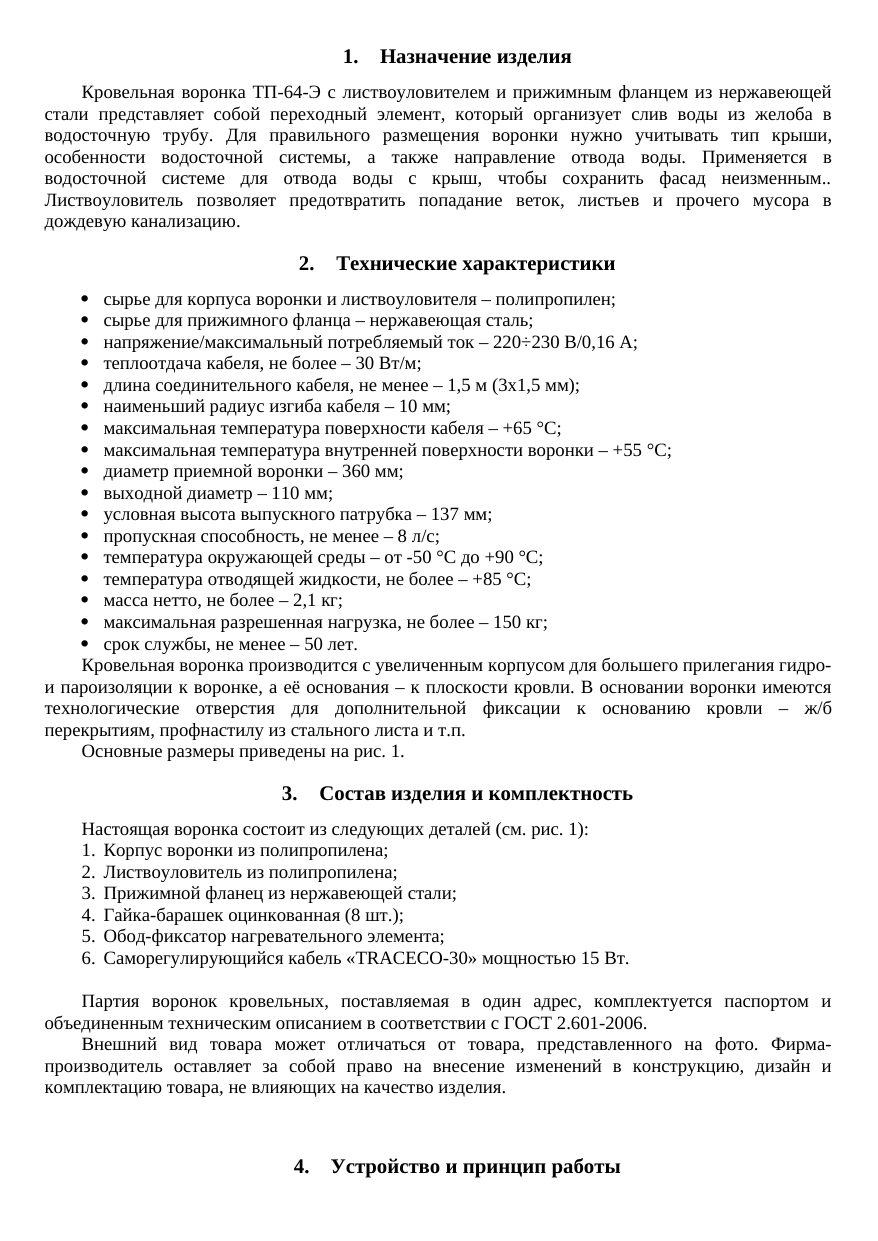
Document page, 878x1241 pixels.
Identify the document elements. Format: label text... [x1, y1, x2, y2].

list сырье для прижимного фланца – нержавеющая сталь; [81, 309, 833, 331]
list диаметр приемной воронки – 360 мм; [81, 460, 833, 482]
list Саморегулирующийся кабель «TRACECO-30» мощностью 15 Вт. [81, 947, 833, 968]
list Листвоуловитель из полипропилена; [81, 861, 833, 882]
list условная высота выпускного патрубка – 137 мм; [81, 503, 833, 525]
list длина соединительного кабеля, не менее – 1,5 м (3х1,5 мм); [81, 374, 833, 395]
list масса нетто, не более – 2,1 кг; [81, 589, 833, 611]
list срок службы, не менее – 50 лет. [81, 632, 833, 654]
text 4. Устройство и принцип работы [44, 1154, 833, 1178]
list выходной диаметр – 110 мм; [81, 482, 833, 503]
list наименьший радиус изгиба кабеля – 10 мм; [81, 395, 833, 417]
list температура окружающей среды – от -50 °С до +90 °С; [81, 546, 833, 568]
list напряжение/максимальный потребляемый ток – 220÷230 В/0,16 А; [81, 331, 833, 352]
list Обод-фиксатор нагревательного элемента; [81, 925, 833, 947]
text Внешний вид товара может отличаться от товара, представленного на фото. Фирма-производитель оставляет за собой право на внесение изменений в конструкцию, дизайн и комплектацию товара, не влияющих на качество изделия. [44, 1033, 833, 1098]
list температура отводящей жидкости, не более – +85 °С; [81, 568, 833, 589]
list Назначение изделия [81, 44, 833, 68]
text Кровельная воронка ТП-64-Э с листвоуловителем и прижимным фланцем из нержавеющей стали представляет собой переходный элемент, который организует слив воды из желоба в водосточную трубу. Для правильного размещения воронки нужно учитывать тип крыши, особенности водосточной системы, а также направление отвода воды. Применяется в водосточной системе для отвода воды с крыш, чтобы сохранить фасад неизменным.. Листвоуловитель позволяет предотвратить попадание веток, листьев и прочего мусора в дождевую канализацию. [44, 81, 833, 232]
list пропускная способность, не менее – 8 л/с; [81, 525, 833, 546]
text Основные размеры приведены на рис. 1. [44, 740, 833, 762]
list сырье для корпуса воронки и листвоуловителя – полипропилен; [81, 287, 833, 309]
list Корпус воронки из полипропилена; [81, 839, 833, 861]
list максимальная температура внутренней поверхности воронки – +55 °С; [81, 438, 833, 460]
text Кровельная воронка производится с увеличенным корпусом для большего прилегания гидро- и пароизоляции к воронке, а её основания – к плоскости кровли. В основании воронки имеются технологические отверстия для дополнительной фиксации к основанию кровли – ж/б перекрытиям, профнастилу из стального листа и т.п. [44, 654, 833, 740]
list Прижимной фланец из нержавеющей стали; [81, 882, 833, 904]
text Партия воронок кровельных, поставляемая в один адрес, комплектуется паспортом и объединенным техническим описанием в соответствии с ГОСТ 2.601-2006. [44, 990, 833, 1033]
list максимальная температура поверхности кабеля – +65 °С; [81, 417, 833, 438]
text Настоящая воронка состоит из следующих деталей (см. рис. 1): [44, 818, 833, 839]
list Состав изделия и комплектность [82, 781, 833, 805]
list Гайка-барашек оцинкованная (8 шт.); [81, 904, 833, 925]
list Технические характеристики [81, 251, 833, 275]
list максимальная разрешенная нагрузка, не более – 150 кг; [81, 611, 833, 632]
list теплоотдача кабеля, не более – 30 Вт/м; [81, 352, 833, 374]
